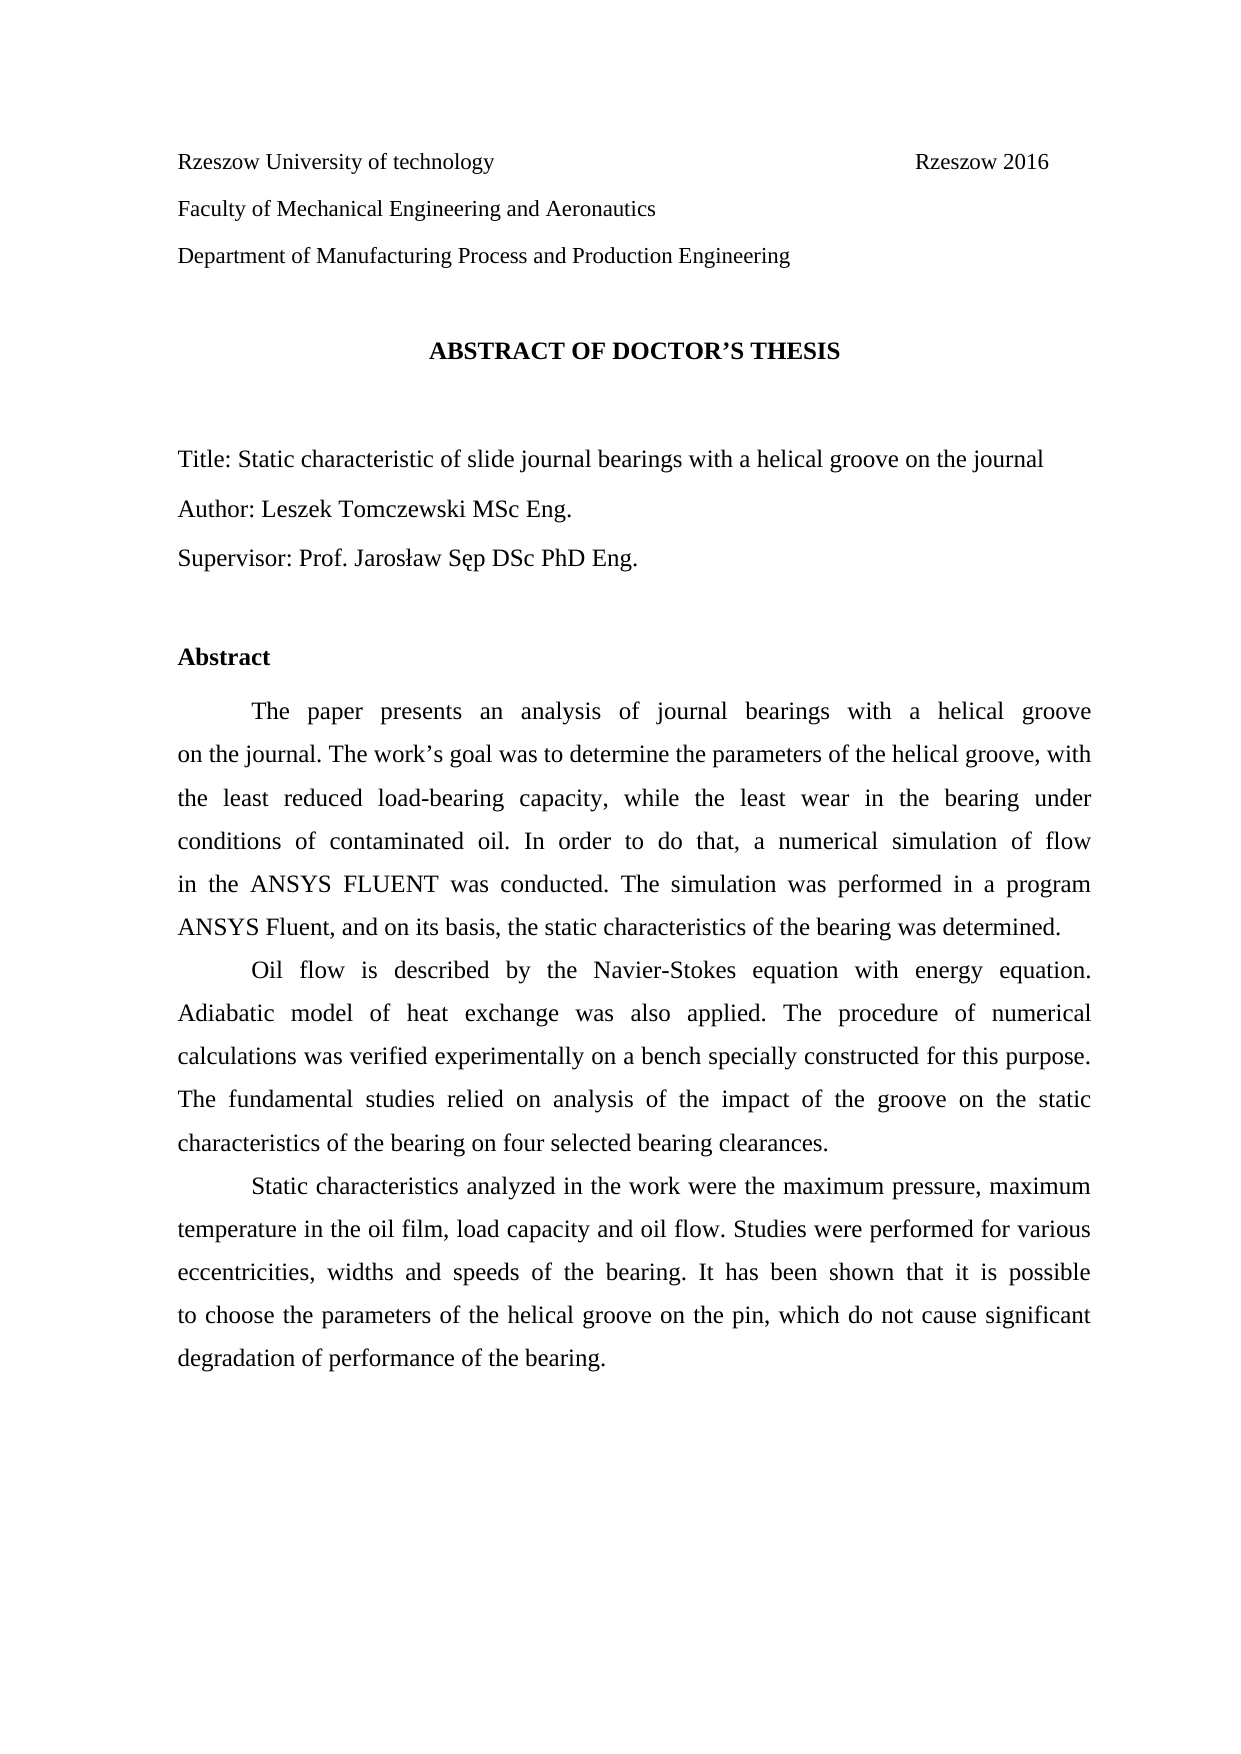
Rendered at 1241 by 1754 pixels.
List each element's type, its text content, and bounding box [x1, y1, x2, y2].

text Title: Static characteristic of slide journal bearings with a helical groove on the journal [177, 444, 1092, 473]
text Author: Leszek Tomczewski MSc Eng. [177, 494, 1092, 522]
text Supervisor: Prof. Jarosław Sęp DSc PhD Eng. [177, 543, 1092, 572]
text ABSTRACT OF DOCTOR’S THESIS [177, 336, 1092, 365]
text Rzeszow University of technology Rzeszow 2016 [177, 148, 1092, 174]
text Faculty of Mechanical Engineering and Aeronautics [177, 195, 1092, 221]
text The paper presents an analysis of journal bearings with a helical groove on the journal. The work’s goal was to determine the parameters of the helical groove, with the least reduced load-bearing capacity, while the least wear in the bearing under conditions of contaminated oil. In order to do that, a numerical simulation of flow in the ANSYS FLUENT was conducted. The simulation was performed in a program ANSYS Fluent, and on its basis, the static characteristics of the bearing was determined. [177, 696, 1092, 941]
text Abstract [177, 642, 1092, 671]
text Static characteristics analyzed in the work were the maximum pressure, maximum temperature in the oil film, load capacity and oil flow. Studies were performed for various eccentricities, widths and speeds of the bearing. It has been shown that it is possible to choose the parameters of the helical groove on the pin, which do not cause significant degradation of performance of the bearing. [177, 1171, 1092, 1372]
text Department of Manufacturing Process and Production Engineering [177, 242, 1092, 268]
text Oil flow is described by the Navier-Stokes equation with energy equation. Adiabatic model of heat exchange was also applied. The procedure of numerical calculations was verified experimentally on a bench specially constructed for this purpose. The fundamental studies relied on analysis of the impact of the groove on the static characteristics of the bearing on four selected bearing clearances. [177, 955, 1092, 1156]
